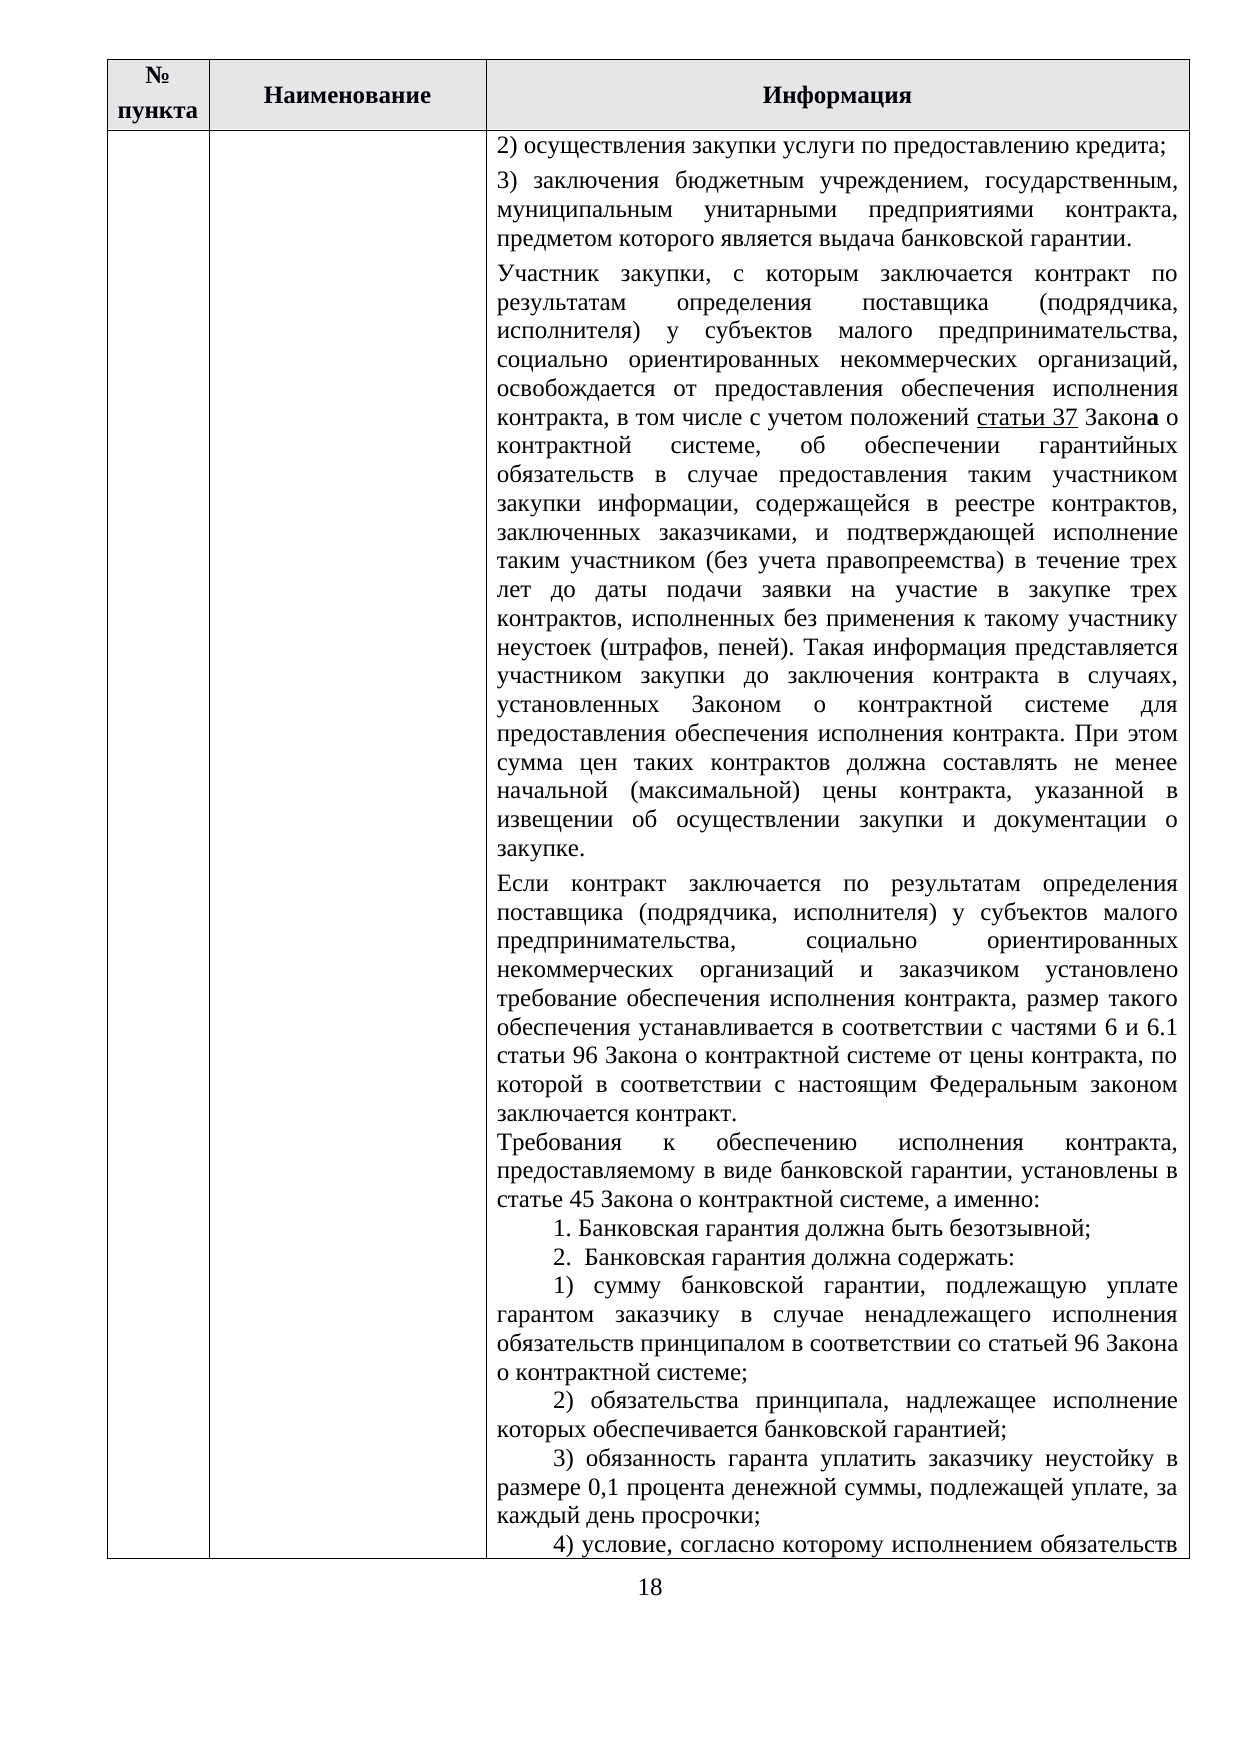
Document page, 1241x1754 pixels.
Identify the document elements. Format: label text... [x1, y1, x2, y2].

table_header Наименование [210, 60, 486, 129]
table_cell [108, 131, 209, 1558]
table_header Информация [487, 60, 1189, 129]
table_header № пункта [108, 60, 209, 129]
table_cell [487, 131, 1189, 1558]
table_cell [210, 131, 486, 1558]
